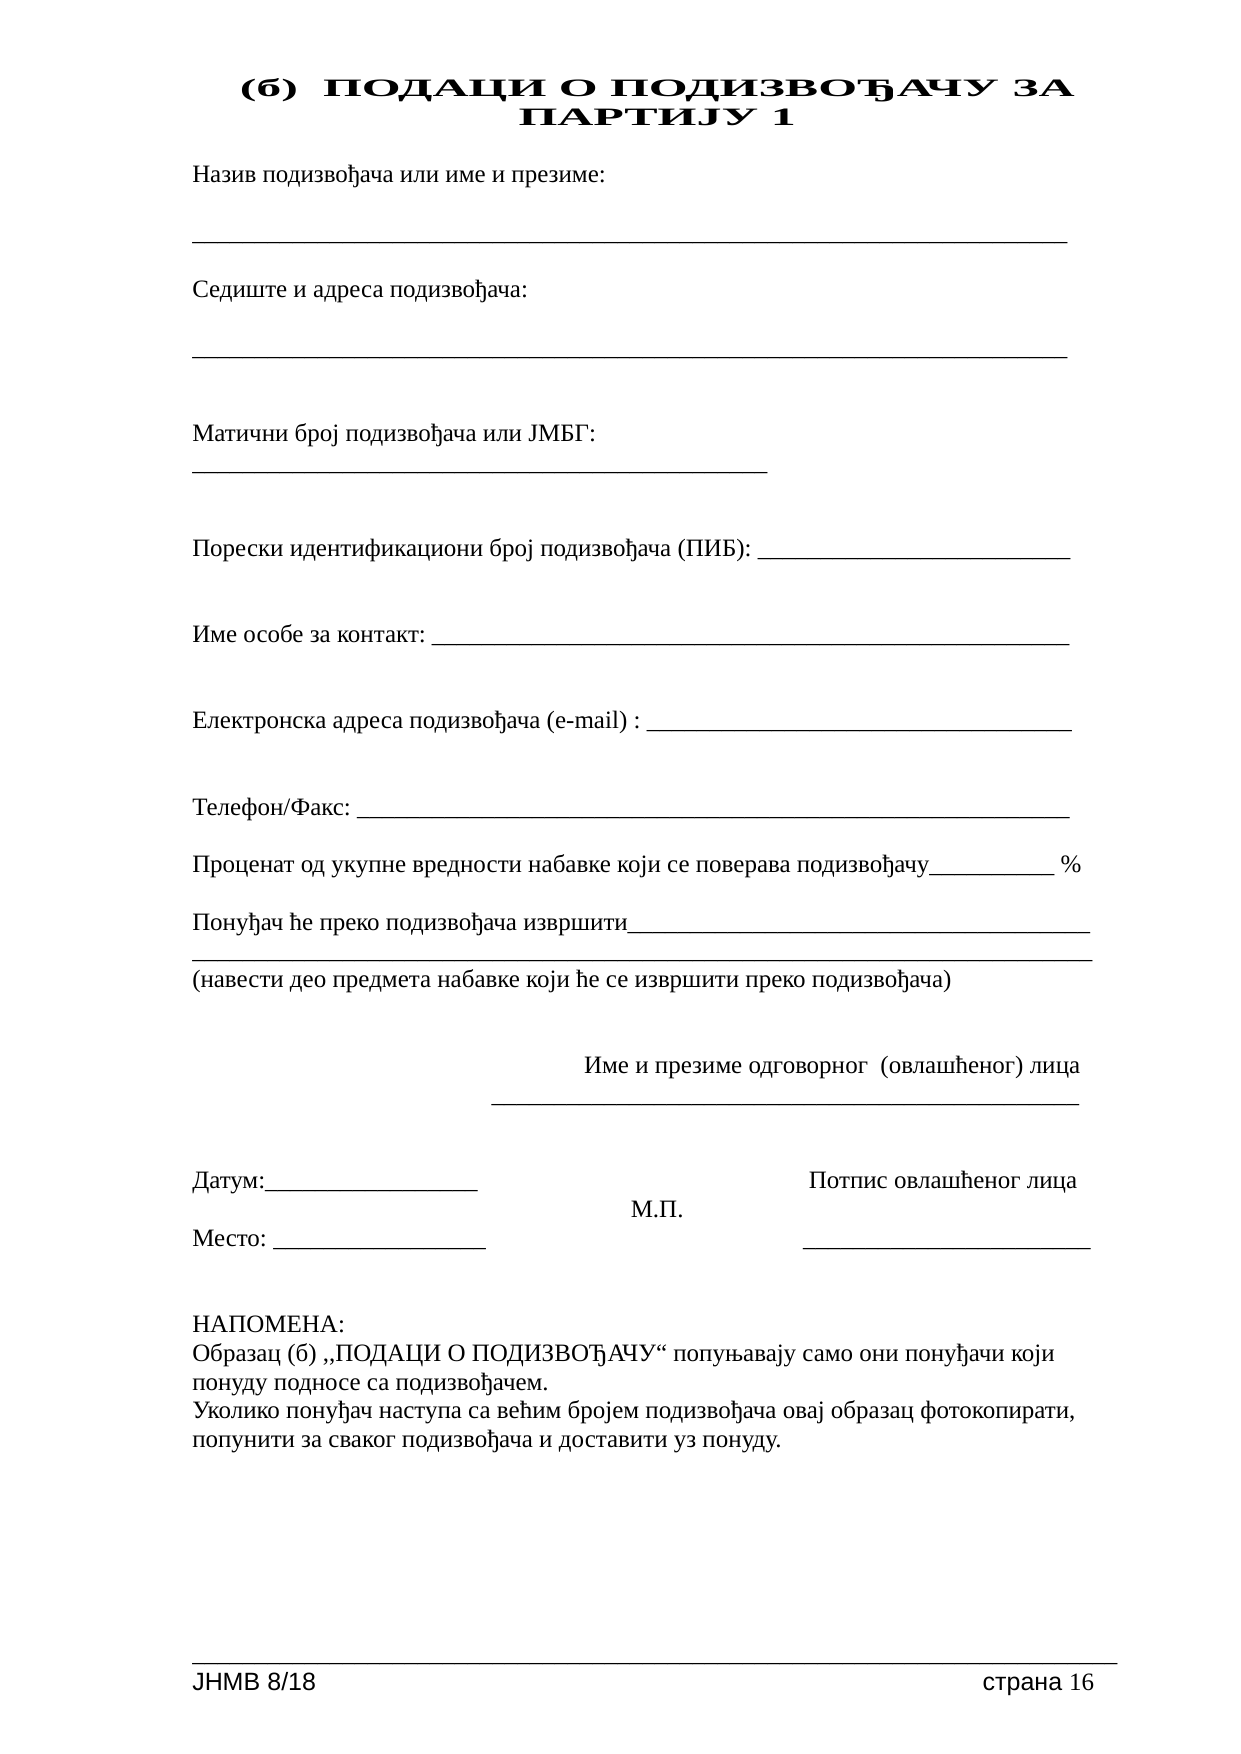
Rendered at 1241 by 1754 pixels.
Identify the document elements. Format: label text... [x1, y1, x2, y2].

text НАПОМЕНА: [192, 1309, 1122, 1338]
text Датум:_________________ Потпис овлашћеног лица [192, 1166, 1122, 1194]
text Понуђач ће преко подизвођача извршити_____________________________________ ________________________________________________________________________ [192, 907, 1122, 964]
text (навести део предмета набавке који ће се извршити преко подизвођача) [192, 964, 1122, 993]
text Образац (б) ,,ПОДАЦИ О ПОДИЗВОЂАЧУ“ попуњавају само они понуђачи који понуду подносе са подизвођачем. [192, 1338, 1122, 1396]
text Проценат од укупне вредности набавке који се поверава подизвођачу__________ % [192, 849, 1122, 878]
text Седиште и адреса подизвођача: [192, 274, 1122, 303]
text Место: _________________ _______________________ [192, 1223, 1122, 1252]
text Назив подизвођача или име и презиме: [192, 159, 1122, 188]
text Име особе за контакт: ___________________________________________________ [192, 619, 1122, 648]
text ______________________________________________________________________ [192, 217, 1122, 246]
text ______________________________________________________________________ [192, 332, 1122, 361]
text Матични број подизвођача или ЈМБГ: ______________________________________________ [192, 418, 1122, 476]
text М.П. [192, 1194, 1122, 1223]
text _______________________________________________ [192, 1079, 1122, 1108]
text (б) ПОДАЦИ О ПОДИЗВОЂАЧУ ЗА ПАРТИЈУ 1 [192, 73, 1122, 131]
text Електронска адреса подизвођача (е-mail) : __________________________________ [192, 706, 1122, 734]
text Порески идентификациони број подизвођача (ПИБ): _________________________ [192, 533, 1122, 562]
text Уколико понуђач наступа са већим бројем подизвођача овај образац фотокопирати, попунити за сваког подизвођача и доставити уз понуду. [192, 1396, 1122, 1453]
text Телефон/Факс: _________________________________________________________ [192, 792, 1122, 821]
text Име и презиме одговорног (овлашћеног) лица [192, 1051, 1122, 1079]
